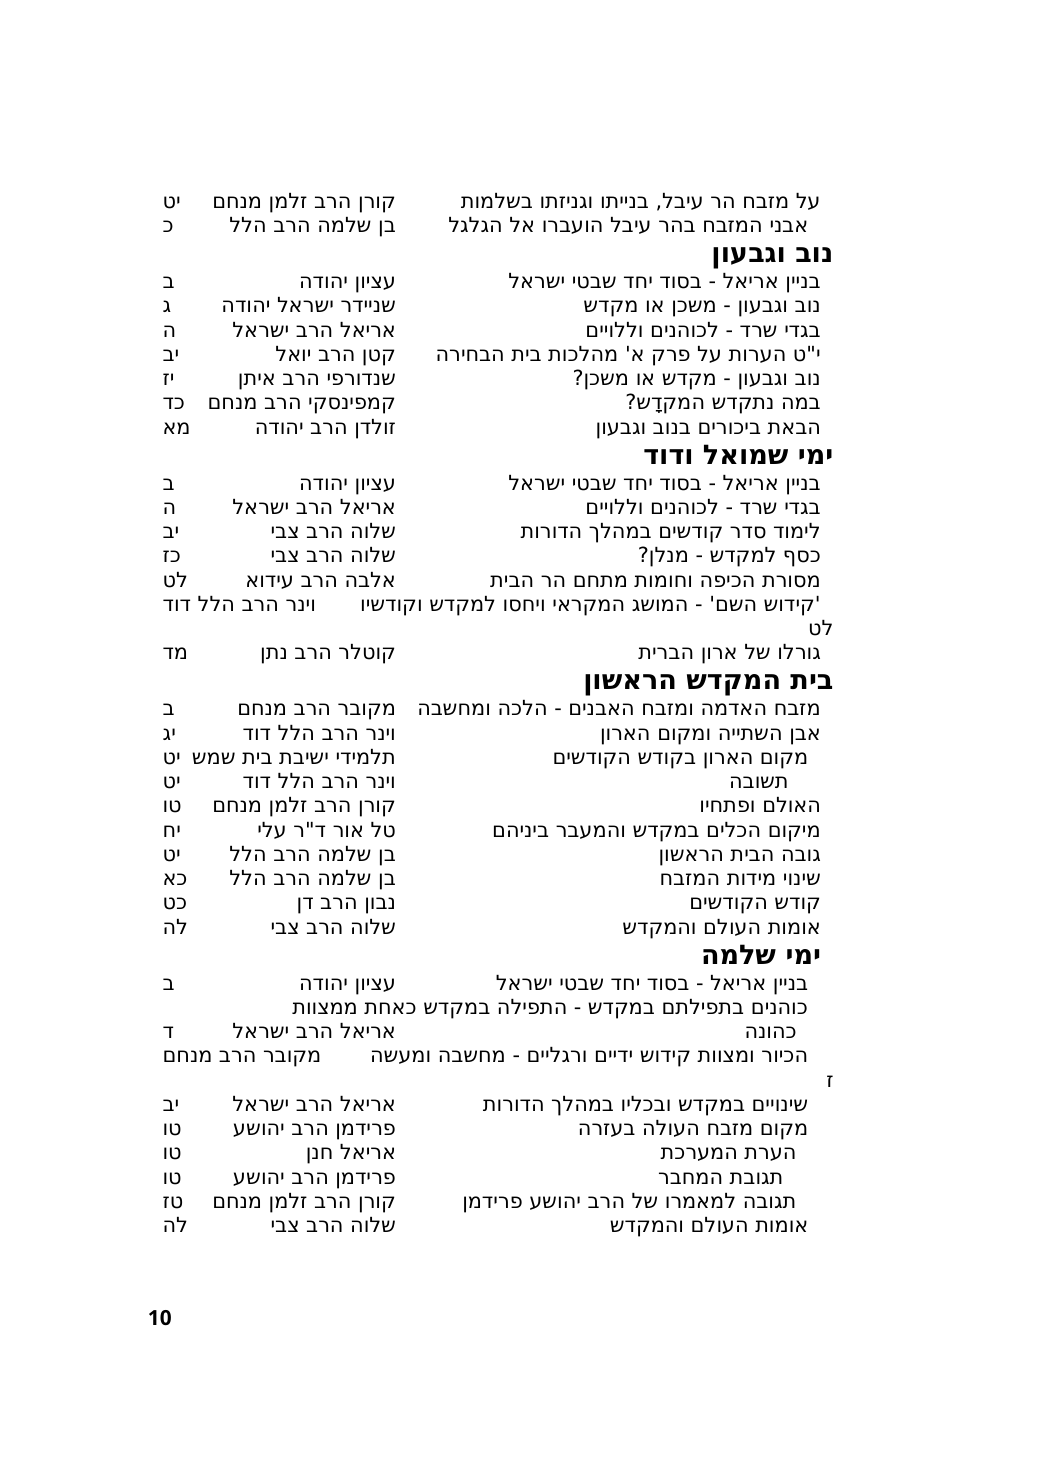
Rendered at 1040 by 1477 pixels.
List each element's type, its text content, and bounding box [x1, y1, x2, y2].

text מסורת הכיפה וחומות מתחם הר הבית אלבה הרב עידוא לט [148, 568, 821, 592]
subtitle נוב וגבעון [148, 237, 866, 269]
text אבני המזבח בהר עיבל הועברו אל הגלגל בן שלמה הרב הלל כ [148, 213, 866, 237]
text תגובת המחבר פרידמן הרב יהושע טו [148, 1165, 866, 1189]
text גורלו של ארון הברית קוטלר הרב נתן מד [148, 640, 866, 665]
text כוהנים בתפילתם במקדש - התפילה במקדש כאחת ממצוות [148, 995, 866, 1019]
text שינוי מידות המזבח בן שלמה הרב הלל כא [148, 866, 866, 890]
text מזבח האדמה ומזבח האבנים - הלכה ומחשבה מקובר הרב מנחם ב [148, 696, 866, 721]
text אומות העולם והמקדש שלוה הרב צבי לה [148, 1213, 821, 1237]
text הבאת ביכורים בנוב וגבעון זולדן הרב יהודה מא [148, 415, 866, 439]
text נוב וגבעון - משכן או מקדש שניידר ישראל יהודה ג [148, 293, 866, 318]
text תשובה וינר הרב הלל דוד יט [148, 769, 866, 793]
subtitle ימי שלמה [148, 939, 866, 971]
text גובה הבית הראשון בן שלמה הרב הלל יט [148, 842, 866, 866]
text אומות העולם והמקדש שלוה הרב צבי לה [148, 915, 821, 939]
text האולם ופתחיו קורן הרב זלמן מנחם טו [148, 793, 866, 818]
text הכיור ומצוות קידוש ידיים ורגליים - מחשבה ומעשה מקובר הרב מנחם ז [148, 1043, 866, 1092]
text הערת המערכת אריאל חנן טו [148, 1140, 866, 1165]
subtitle בית המקדש הראשון [148, 665, 866, 696]
text נוב וגבעון - מקדש או משכן? שנדורפי הרב איתן יז [148, 366, 866, 390]
text במה נתקדש המקדָש? קמפינסקי הרב מנחם כד [148, 390, 866, 415]
text מיקום הכלים במקדש והמעבר ביניהם טל אור ד"ר עלי יח [148, 818, 866, 842]
text בניין אריאל - בסוד יחד שבטי ישראל עציון יהודה ב [148, 471, 866, 495]
text מקום מזבח העולה בעזרה פרידמן הרב יהושע טו [148, 1116, 866, 1140]
text מקום הארון בקודש הקודשים תלמידי ישיבת בית שמש יט [148, 745, 866, 769]
text בניין אריאל - בסוד יחד שבטי ישראל עציון יהודה ב [148, 269, 866, 293]
text כהונה אריאל הרב ישראל ד [148, 1019, 866, 1043]
text 'קידוש השם' - המושג המקראי ויחסו למקדש וקודשיו וינר הרב הלל דוד לט [148, 592, 866, 640]
text על מזבח הר עיבל, בנייתו וגניזתו בשלמות קורן הרב זלמן מנחם יט [148, 189, 866, 213]
text שינויים במקדש ובכליו במהלך הדורות אריאל הרב ישראל יב [148, 1092, 866, 1116]
text אבן השתייה ומקום הארון וינר הרב הלל דוד יג [148, 721, 866, 745]
text בגדי שרד - לכוהנים וללויים אריאל הרב ישראל ה [148, 495, 866, 519]
text י"ט הערות על פרק א' מהלכות בית הבחירה קטן הרב יואל יב [148, 342, 866, 366]
text בגדי שרד - לכוהנים וללויים אריאל הרב ישראל ה [148, 318, 866, 342]
text קודש הקודשים נבון הרב דן כט [148, 890, 866, 915]
text כסף למקדש - מנלן? שלוה הרב צבי כז [148, 543, 866, 568]
subtitle ימי שמואל ודוד [148, 439, 866, 471]
text לימוד סדר קודשים במהלך הדורות שלוה הרב צבי יב [148, 519, 866, 543]
text תגובה למאמרו של הרב יהושע פרידמן קורן הרב זלמן מנחם טז [148, 1189, 866, 1213]
text בניין אריאל - בסוד יחד שבטי ישראל עציון יהודה ב [148, 971, 866, 995]
